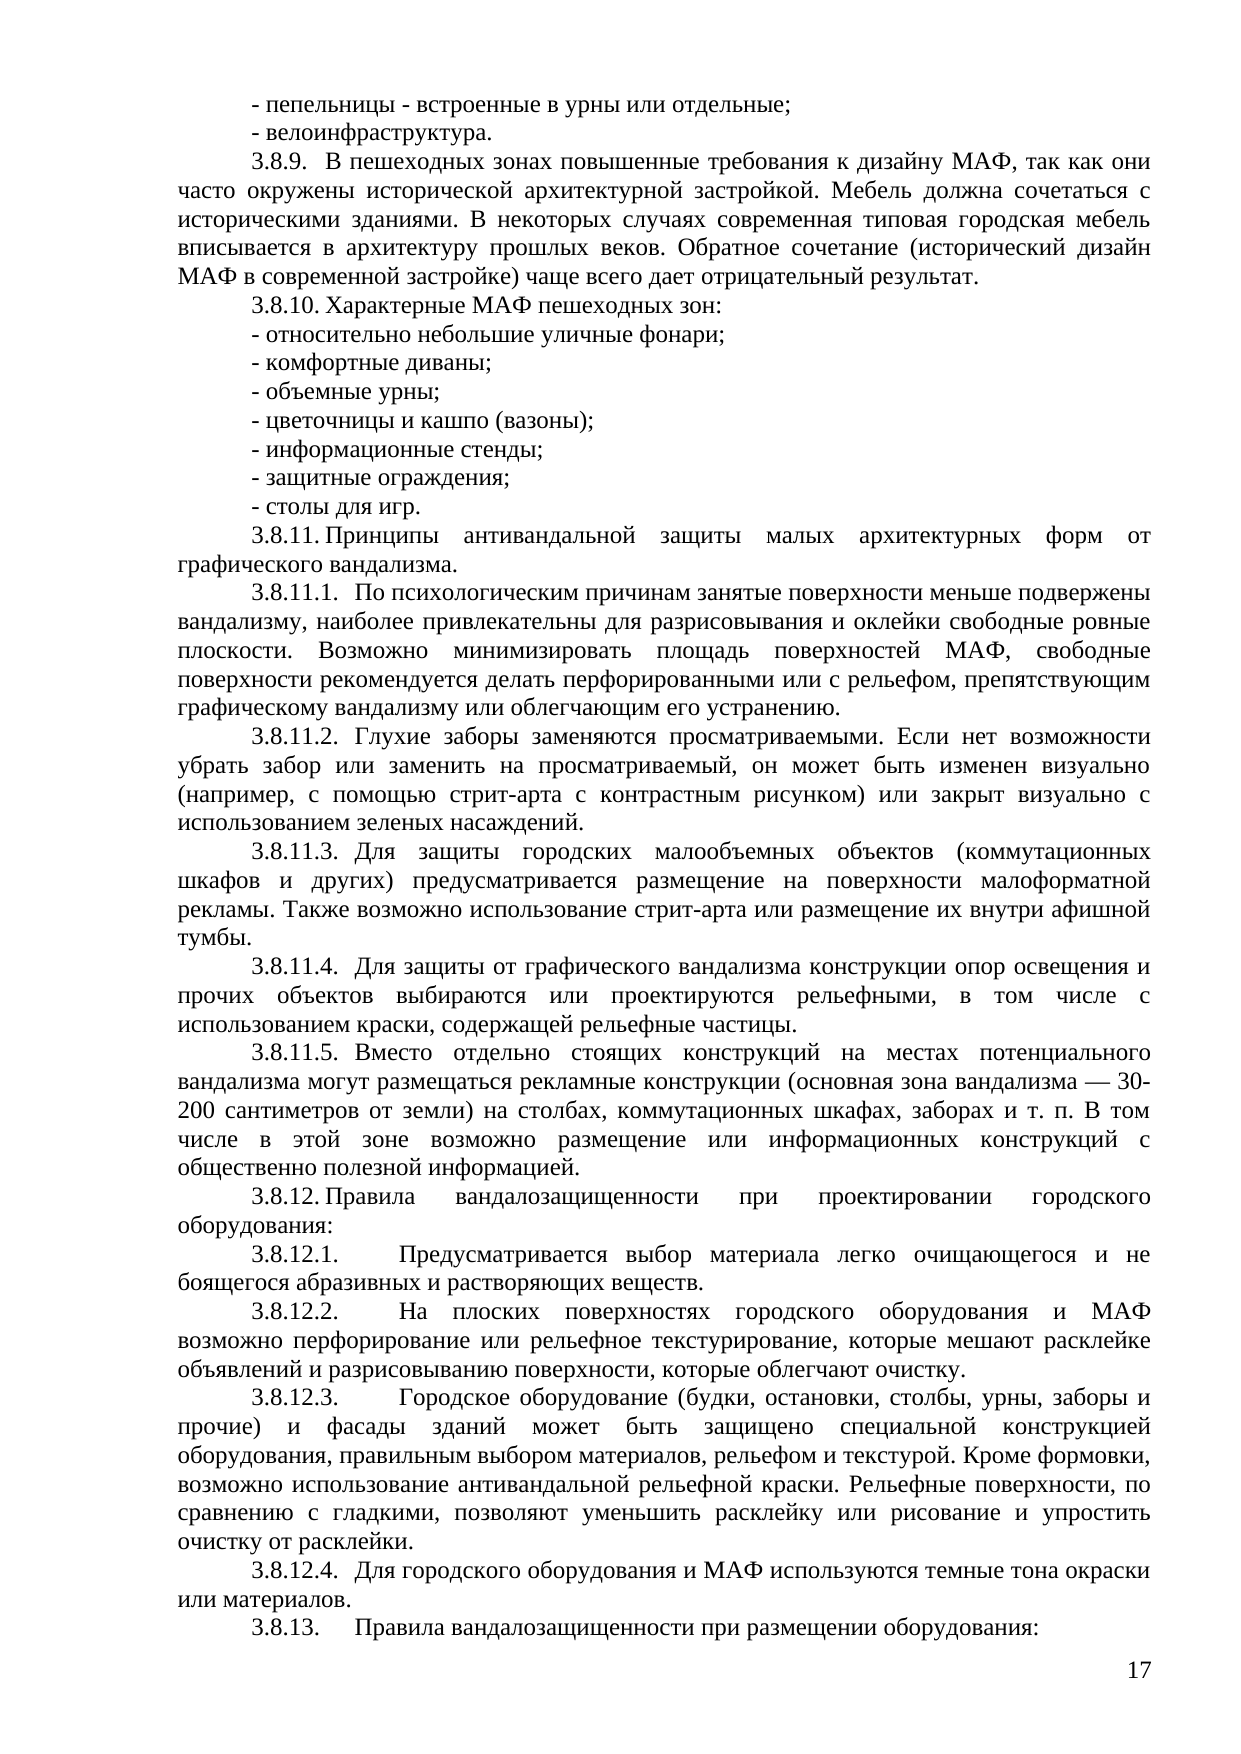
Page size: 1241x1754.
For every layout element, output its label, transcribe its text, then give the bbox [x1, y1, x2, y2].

text - пепельницы - встроенные в урны или отдельные; [177, 89, 1152, 117]
list Вместо отдельно стоящих конструкций на местах потенциального вандализма могут размещаться рекламные конструкции (основная зона вандализма ― 30-200 сантиметров от земли) на столбах, коммутационных шкафах, заборах и т. п. В том числе в этой зоне возможно размещение или информационных конструкций с общественно полезной информацией. [177, 1037, 1152, 1181]
text - столы для игр. [177, 491, 1152, 520]
list Для городского оборудования и МАФ используются темные тона окраски или материалов. [177, 1555, 1152, 1612]
list Принципы антивандальной защиты малых архитектурных форм от графического вандализма. [177, 520, 1152, 577]
list Правила вандалозащищенности при размещении оборудования: [177, 1612, 1152, 1641]
list В пешеходных зонах повышенные требования к дизайну МАФ, так как они часто окружены исторической архитектурной застройкой. Мебель должна сочетаться с историческими зданиями. В некоторых случаях современная типовая городская мебель вписывается в архитектуру прошлых веков. Обратное сочетание (исторический дизайн МАФ в современной застройке) чаще всего дает отрицательный результат. [177, 146, 1152, 290]
text - велоинфраструктура. [177, 117, 1152, 146]
text - объемные урны; [177, 376, 1152, 405]
list Правила вандалозащищенности при проектировании городского оборудования: [177, 1181, 1152, 1239]
list На плоских поверхностях городского оборудования и МАФ возможно перфорирование или рельефное текстурирование, которые мешают расклейке объявлений и разрисовыванию поверхности, которые облегчают очистку. [177, 1296, 1152, 1382]
text - информационные стенды; [177, 434, 1152, 462]
list Характерные МАФ пешеходных зон: [177, 290, 1152, 319]
list Городское оборудование (будки, остановки, столбы, урны, заборы и прочие) и фасады зданий может быть защищено специальной конструкцией оборудования, правильным выбором материалов, рельефом и текстурой. Кроме формовки, возможно использование антивандальной рельефной краски. Рельефные поверхности, по сравнению с гладкими, позволяют уменьшить расклейку или рисование и упростить очистку от расклейки. [177, 1382, 1152, 1555]
text - относительно небольшие уличные фонари; [177, 319, 1152, 347]
text - цветочницы и кашпо (вазоны); [177, 405, 1152, 434]
text - комфортные диваны; [177, 347, 1152, 376]
list Для защиты городских малообъемных объектов (коммутационных шкафов и других) предусматривается размещение на поверхности малоформатной рекламы. Также возможно использование стрит-арта или размещение их внутри афишной тумбы. [177, 836, 1152, 951]
list Предусматривается выбор материала легко очищающегося и не боящегося абразивных и растворяющих веществ. [177, 1239, 1152, 1296]
list По психологическим причинам занятые поверхности меньше подвержены вандализму, наиболее привлекательны для разрисовывания и оклейки свободные ровные плоскости. Возможно минимизировать площадь поверхностей МАФ, свободные поверхности рекомендуется делать перфорированными или с рельефом, препятствующим графическому вандализму или облегчающим его устранению. [177, 577, 1152, 721]
list Для защиты от графического вандализма конструкции опор освещения и прочих объектов выбираются или проектируются рельефными, в том числе с использованием краски, содержащей рельефные частицы. [177, 951, 1152, 1037]
text - защитные ограждения; [177, 462, 1152, 491]
list Глухие заборы заменяются просматриваемыми. Если нет возможности убрать забор или заменить на просматриваемый, он может быть изменен визуально (например, с помощью стрит-арта с контрастным рисунком) или закрыт визуально с использованием зеленых насаждений. [177, 721, 1152, 836]
